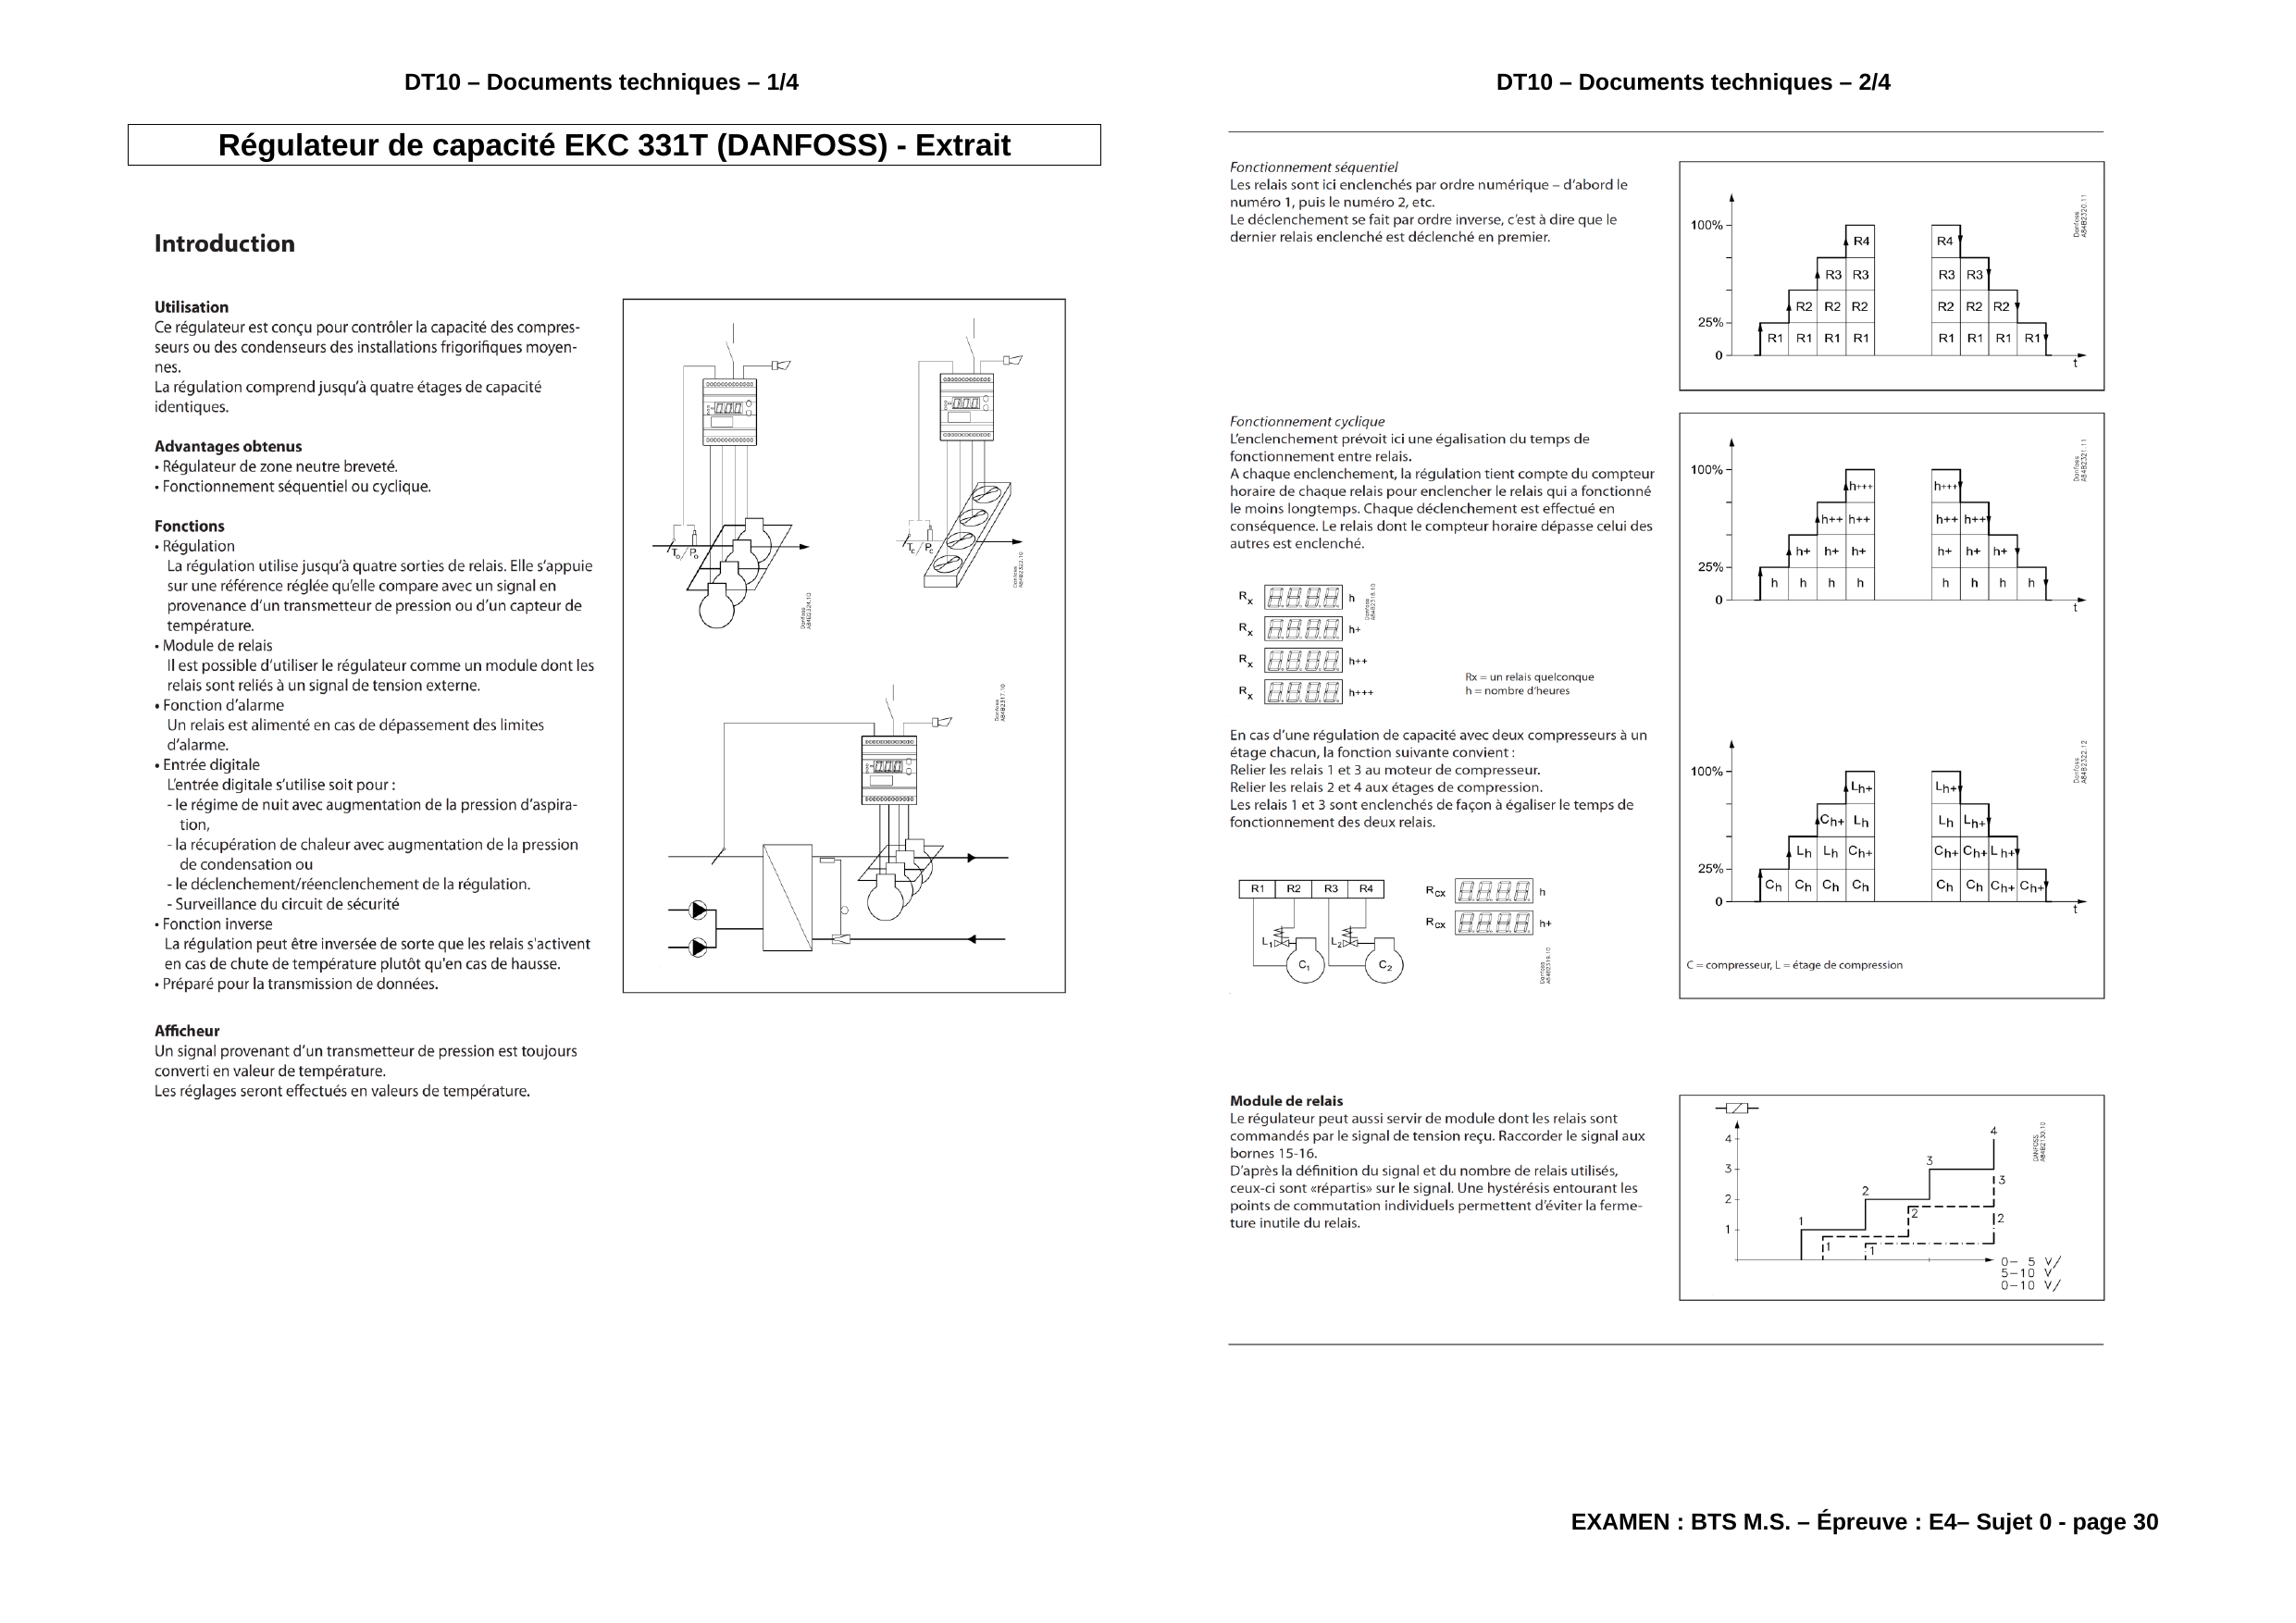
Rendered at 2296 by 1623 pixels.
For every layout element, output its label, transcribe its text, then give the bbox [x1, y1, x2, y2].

picture [143, 217, 1086, 1106]
text Régulateur de capacité EKC 331T (DANFOSS) - Extrait [129, 125, 1100, 165]
picture [1202, 124, 2131, 1355]
